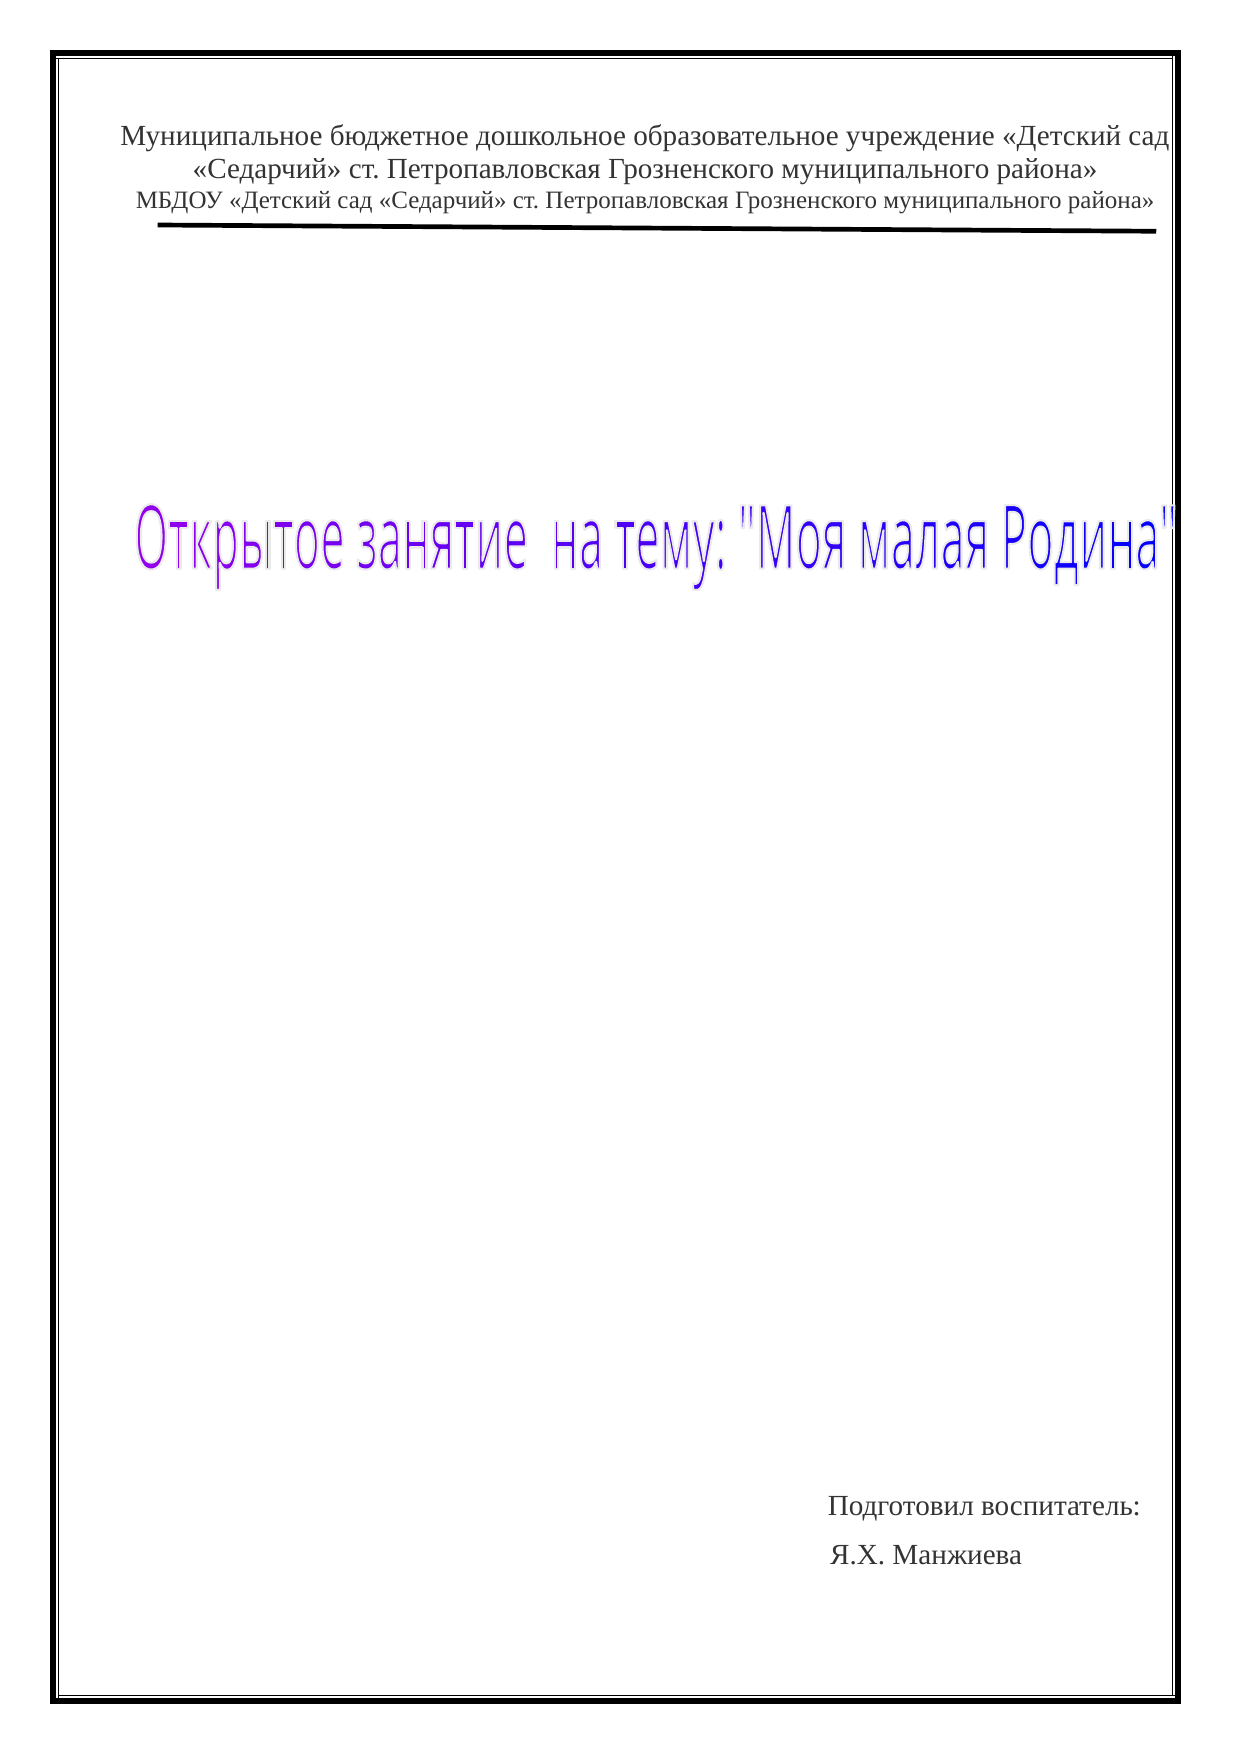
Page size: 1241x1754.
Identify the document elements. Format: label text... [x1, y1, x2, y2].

text Подготовил воспитатель: [118, 1488, 1172, 1522]
text Я.Х. Манжиева [118, 1537, 1172, 1571]
text МБДОУ «Детский сад «Седарчий» ст. Петропавловская Грозненского муниципального района» [118, 185, 1172, 214]
text Муниципальное бюджетное дошкольное образовательное учреждение «Детский сад «Седарчий» ст. Петропавловская Грозненского муниципального района» [118, 118, 1172, 185]
